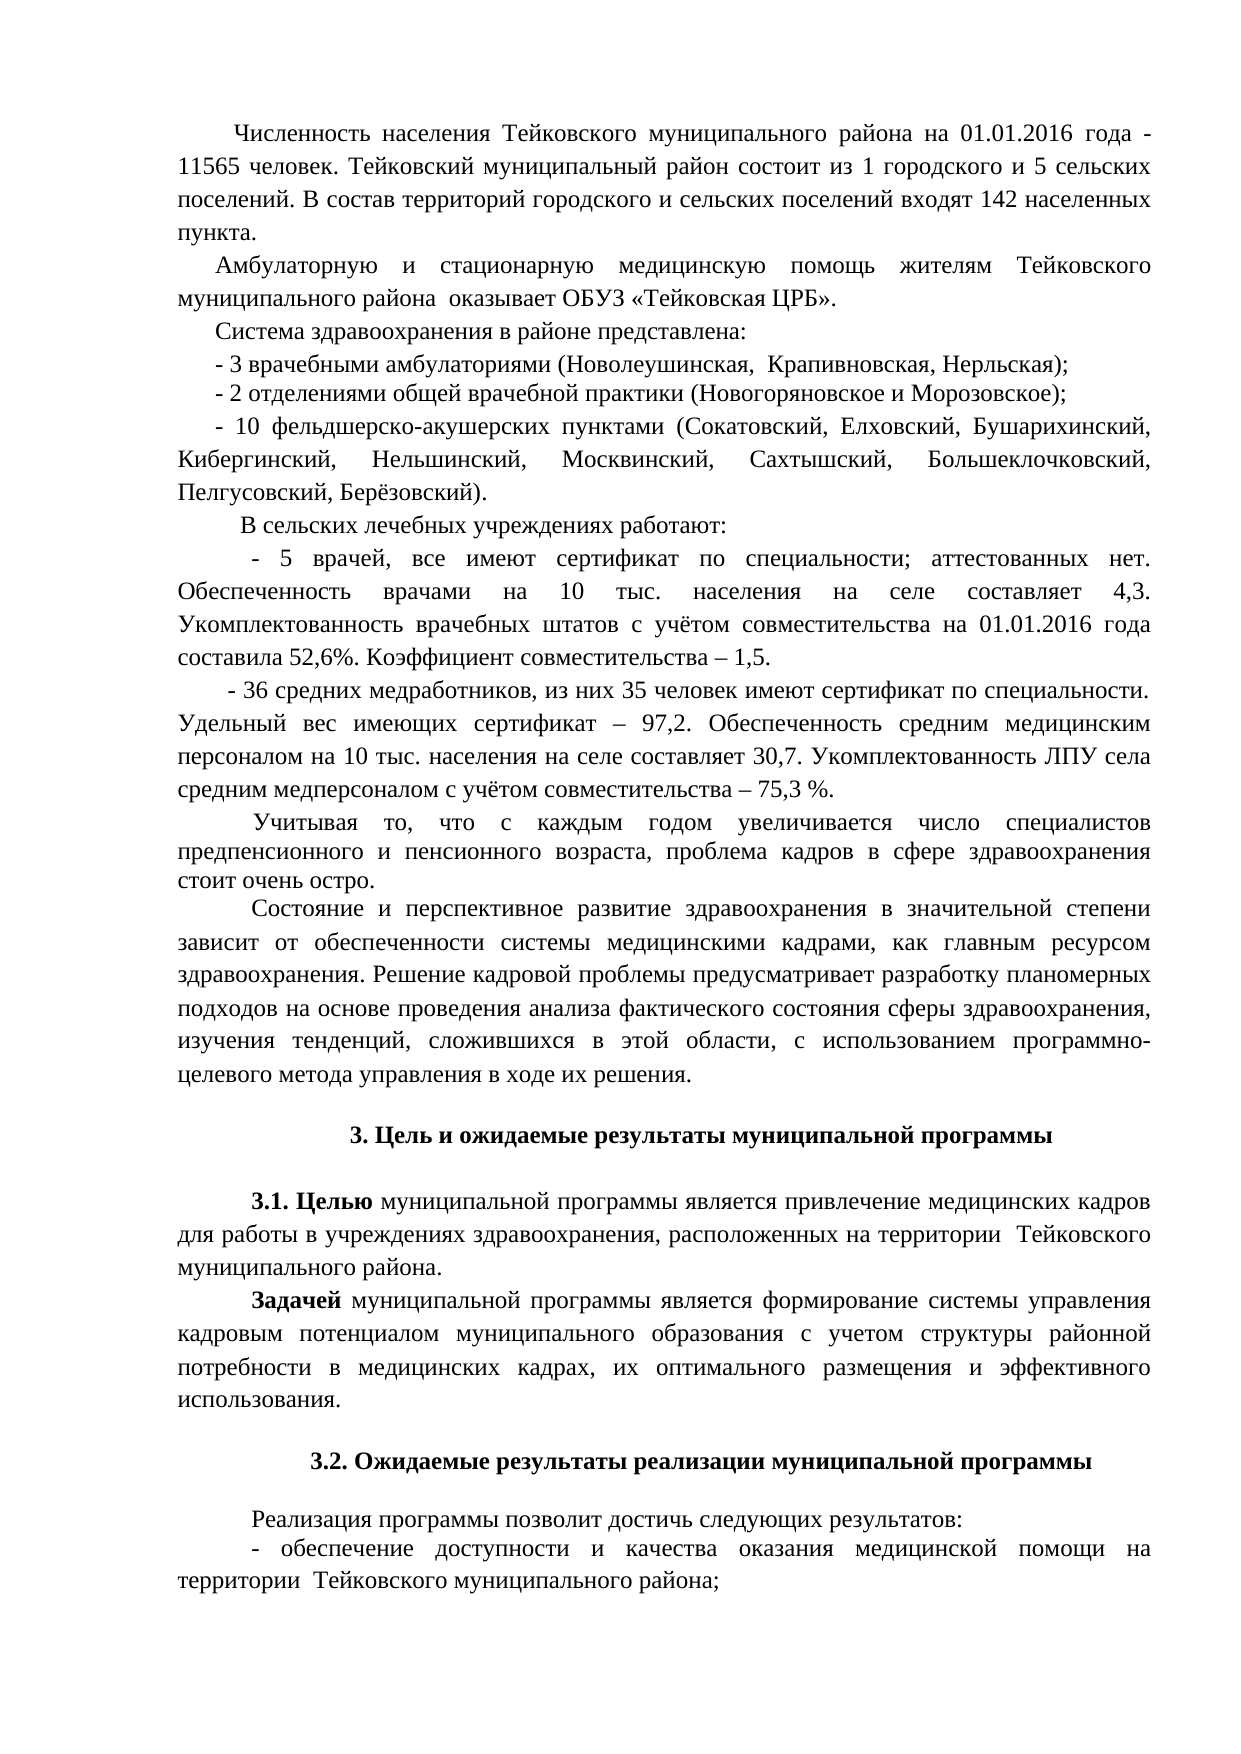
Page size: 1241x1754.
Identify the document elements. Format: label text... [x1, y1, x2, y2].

text - 3 врачебными амбулаториями (Новолеушинская, Крапивновская, Нерльская); [177, 349, 1152, 378]
text - обеспечение доступности и качества оказания медицинской помощи на территории Тейковского муниципального района; [177, 1533, 1152, 1594]
text В сельских лечебных учреждениях работают: [177, 510, 1152, 539]
text Численность населения Тейковского муниципального района на 01.01.2016 года - 11565 человек. Тейковский муниципальный район состоит из 1 городского и 5 сельских поселений. В состав территорий городского и сельских поселений входят 142 населенных пункта. [177, 118, 1152, 246]
text Амбулаторную и стационарную медицинскую помощь жителям Тейковского муниципального района оказывает ОБУЗ «Тейковская ЦРБ». [177, 250, 1152, 312]
text Задачей муниципальной программы является формирование системы управления кадровым потенциалом муниципального образования с учетом структуры районной потребности в медицинских кадрах, их оптимального размещения и эффективного использования. [177, 1286, 1152, 1413]
text 3. Цель и ожидаемые результаты муниципальной программы [177, 1120, 1152, 1149]
text 3.1. Целью муниципальной программы является привлечение медицинских кадров для работы в учреждениях здравоохранения, расположенных на территории Тейковского муниципального района. [177, 1186, 1152, 1281]
text Реализация программы позволит достичь следующих результатов: [177, 1504, 1152, 1533]
text Учитывая то, что с каждым годом увеличивается число специалистов предпенсионного и пенсионного возраста, проблема кадров в сфере здравоохранения стоит очень остро. [177, 807, 1152, 893]
text - 10 фельдшерско-акушерских пунктами (Сокатовский, Елховский, Бушарихинский, Кибергинский, Нельшинский, Москвинский, Сахтышский, Большеклочковский, Пелгусовский, Берёзовский). [177, 411, 1152, 506]
text Состояние и перспективное развитие здравоохранения в значительной степени зависит от обеспеченности системы медицинскими кадрами, как главным ресурсом здравоохранения. Решение кадровой проблемы предусматривает разработку планомерных подходов на основе проведения анализа фактического состояния сферы здравоохранения, изучения тенденций, сложившихся в этой области, с использованием программно-целевого метода управления в ходе их решения. [177, 893, 1152, 1087]
text - 5 врачей, все имеют сертификат по специальности; аттестованных нет. Обеспеченность врачами на 10 тыс. населения на селе составляет 4,3. Укомплектованность врачебных штатов с учётом совместительства на 01.01.2016 года составила 52,6%. Коэффициент совместительства – 1,5. [177, 543, 1152, 671]
text - 2 отделениями общей врачебной практики (Новогоряновское и Морозовское); [177, 378, 1152, 407]
text 3.2. Ожидаемые результаты реализации муниципальной программы [177, 1446, 1152, 1475]
text - 36 средних медработников, из них 35 человек имеют сертификат по специальности. Удельный вес имеющих сертификат – 97,2. Обеспеченность средним медицинским персоналом на 10 тыс. населения на селе составляет 30,7. Укомплектованность ЛПУ села средним медперсоналом с учётом совместительства – 75,3 %. [177, 675, 1152, 803]
text Система здравоохранения в районе представлена: [177, 316, 1152, 345]
